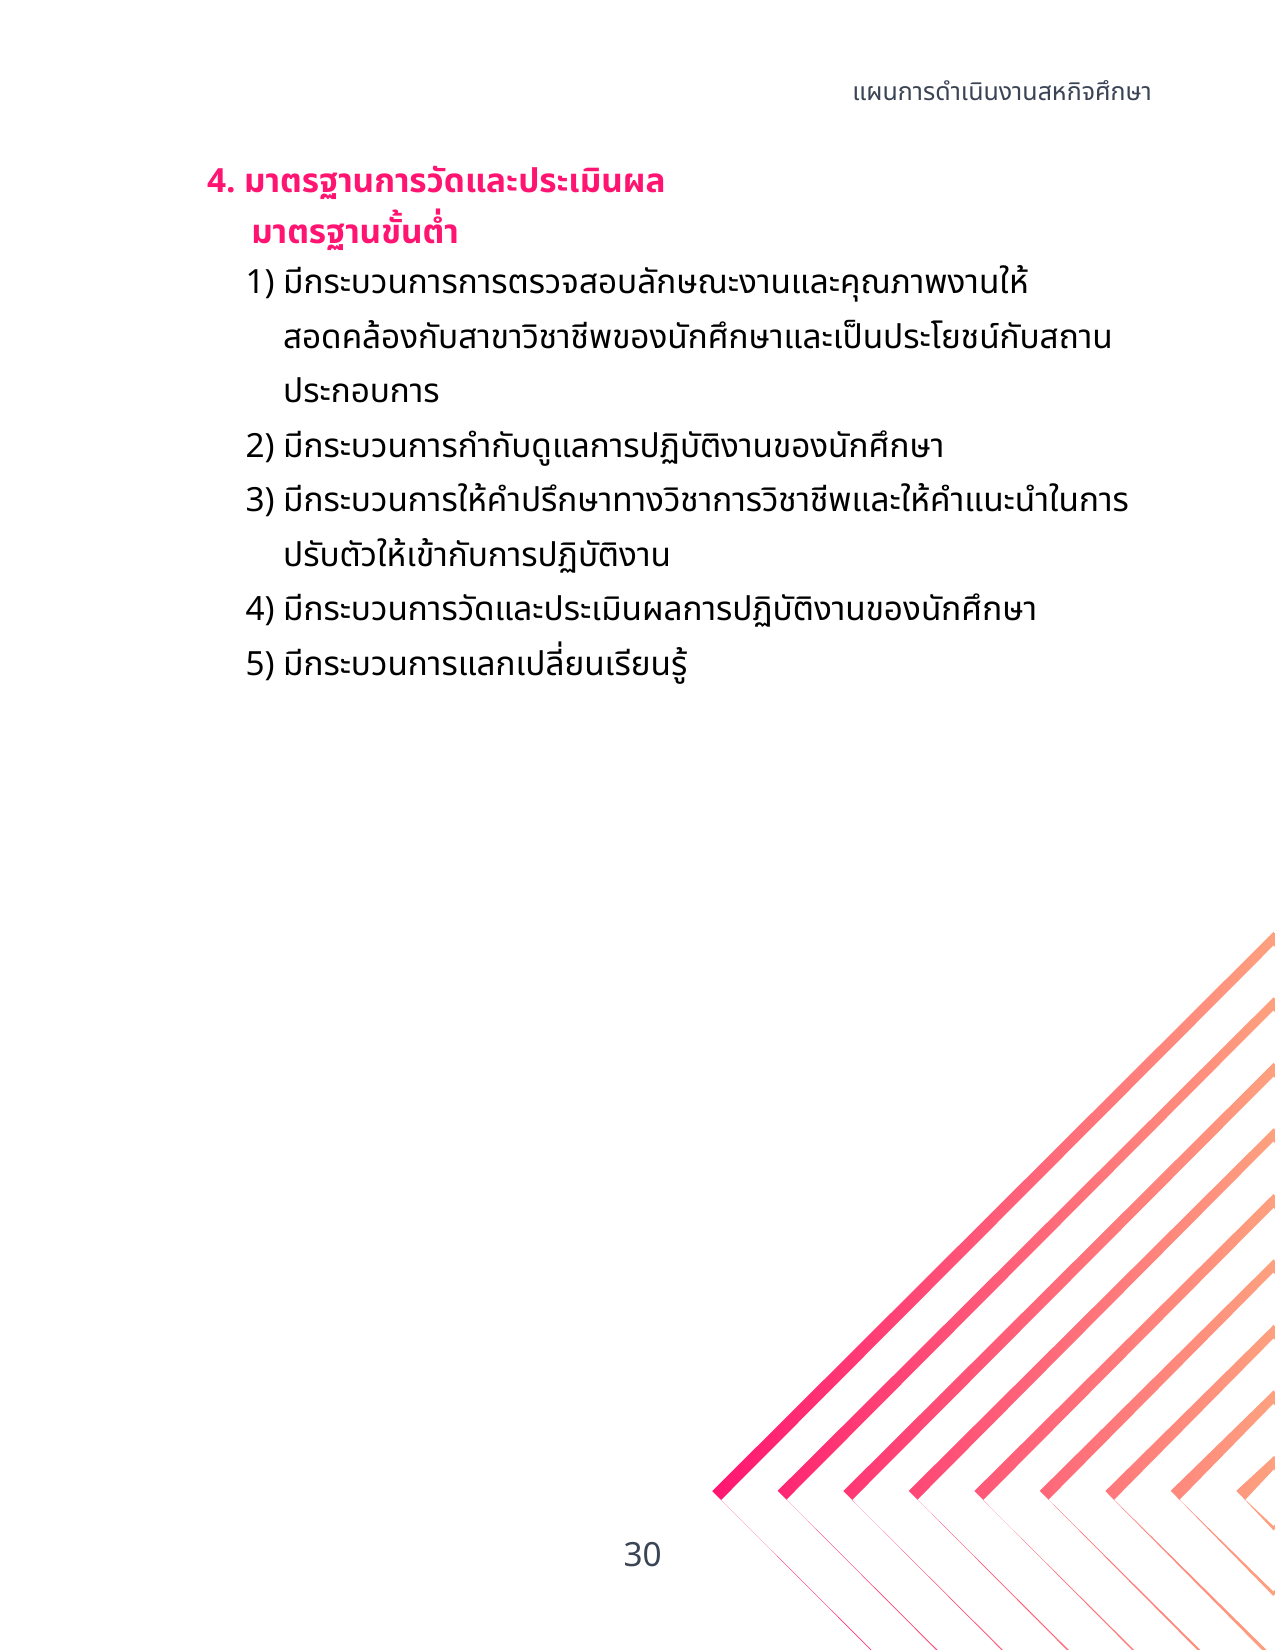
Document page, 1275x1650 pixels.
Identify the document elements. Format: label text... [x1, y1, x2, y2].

list มีกระบวนการแลกเปลี่ยนเรียนรู้ [245, 639, 1152, 690]
list มีกระบวนการวัดและประเมินผลการปฏิบัติงานของนักศึกษา [245, 585, 1152, 636]
list มีกระบวนการกํากับดูแลการปฏิบัติงานของนักศึกษา [245, 421, 1152, 472]
text มาตรฐานขั้นตํ่า [133, 208, 1152, 258]
text 4. มาตรฐานการวัดและประเมินผล [133, 157, 1152, 208]
list มีกระบวนการการตรวจสอบลักษณะงานและคุณภาพงานให้สอดคล้องกับสาขาวิชาชีพของนักศึกษาและเป็นประโยชน์กับสถานประกอบการ [245, 258, 1152, 417]
list มีกระบวนการให้คําปรึกษาทางวิชาการวิชาชีพและให้คําแนะนําในการปรับตัวให้เข้ากับการปฏิบัติงาน [245, 476, 1152, 581]
